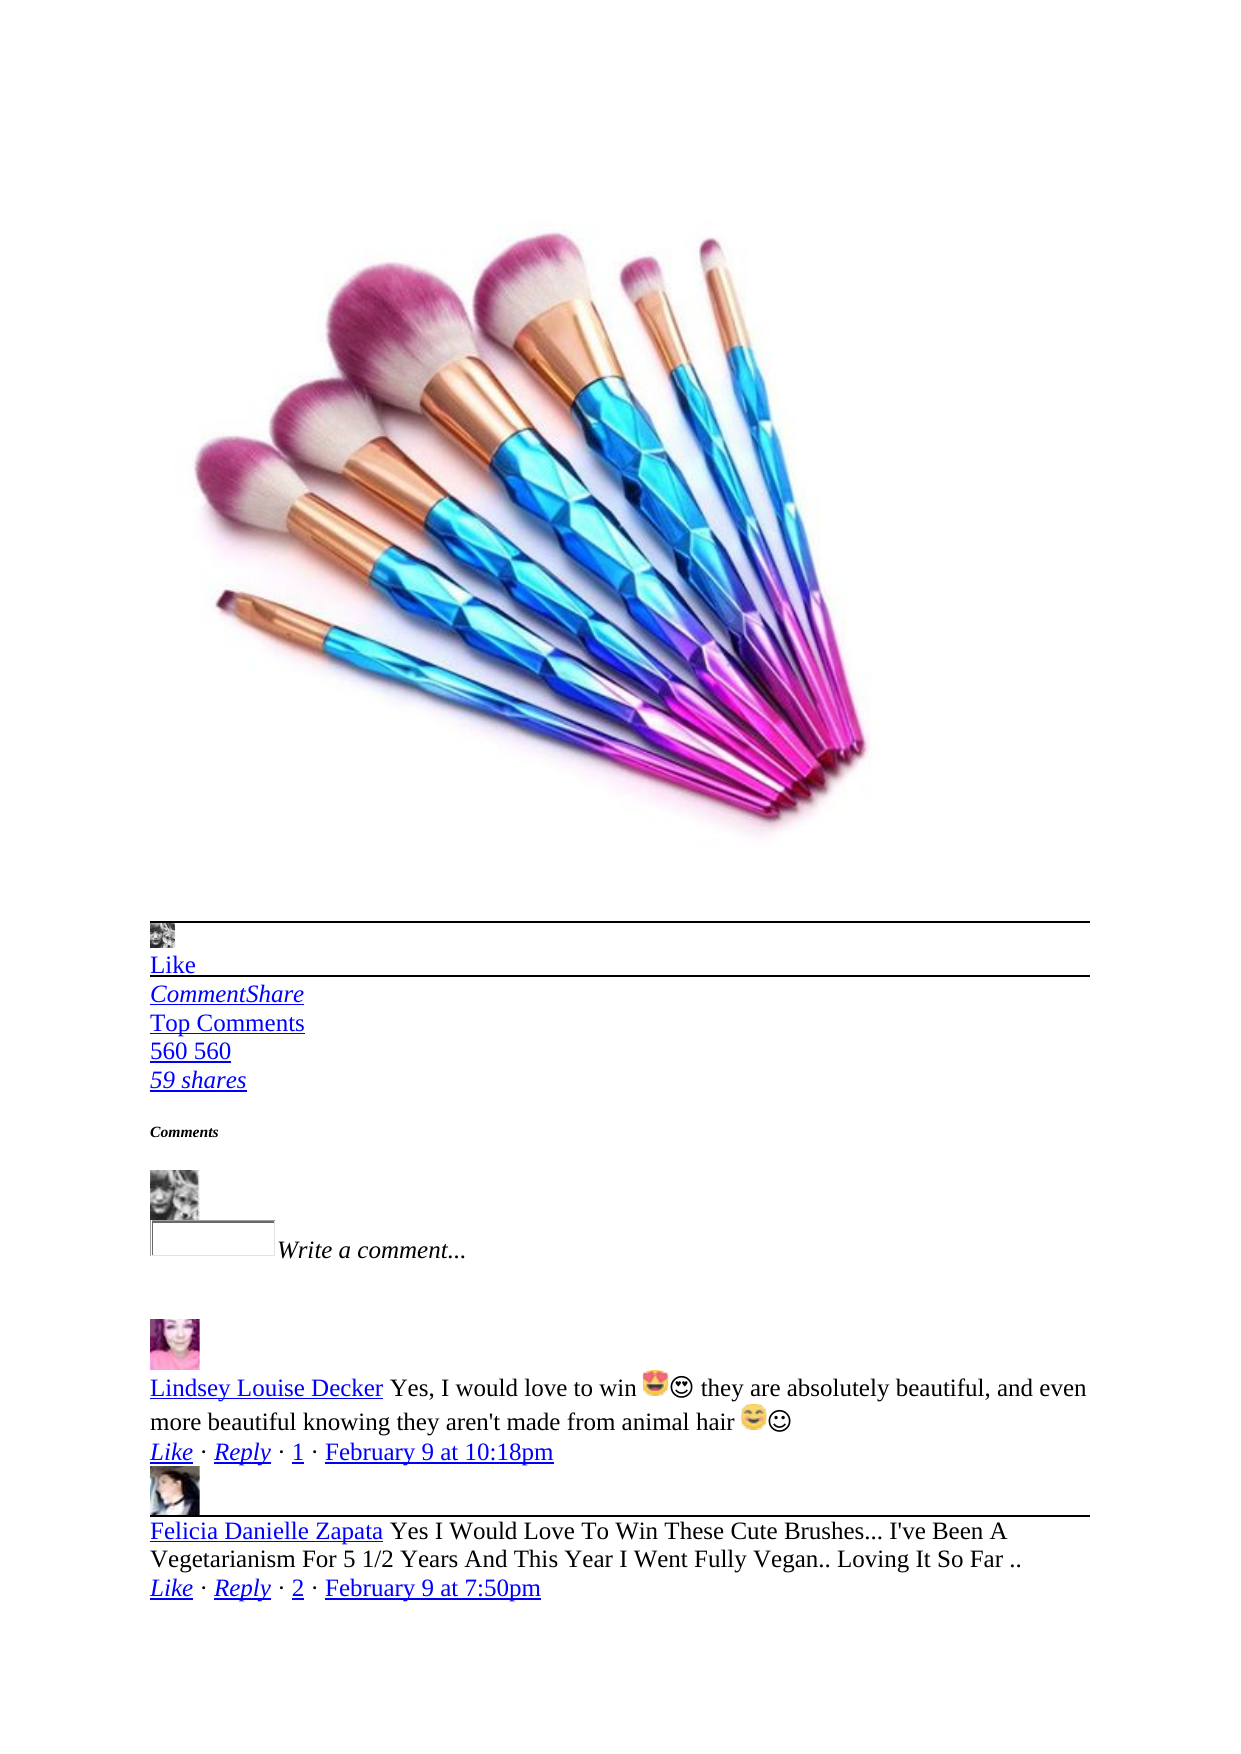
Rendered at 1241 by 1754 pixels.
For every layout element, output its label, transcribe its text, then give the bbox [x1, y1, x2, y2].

picture [150, 1170, 200, 1220]
text Like · Reply · 2 · February 9 at 7:50pm [150, 1573, 1090, 1602]
picture [150, 923, 176, 948]
text Top Comments [150, 1008, 1090, 1036]
picture [150, 150, 895, 895]
picture [150, 1466, 200, 1515]
text Write a comment... [150, 1220, 1090, 1263]
picture [150, 1319, 200, 1370]
text 59 shares [150, 1065, 1090, 1094]
text 560 560 [150, 1036, 1090, 1065]
picture [741, 1404, 767, 1430]
text Comments [150, 1123, 1090, 1141]
text Like · Reply · 1 · February 9 at 10:18pm [150, 1437, 1090, 1466]
text Like [150, 950, 1090, 975]
picture [642, 1370, 669, 1396]
text Felicia Danielle Zapata Yes I Would Love To Win These Cute Brushes... I've Been A Vegetarianism For 5 1/2 Years And This Year I Went Fully Vegan.. Loving It So Far .. [150, 1517, 1090, 1573]
text CommentShare [150, 979, 1090, 1008]
text Lindsey Louise Decker Yes, I would love to win 😍 they are absolutely beautiful, and even more beautiful knowing they aren't made from animal hair ☺️ [150, 1369, 1090, 1437]
